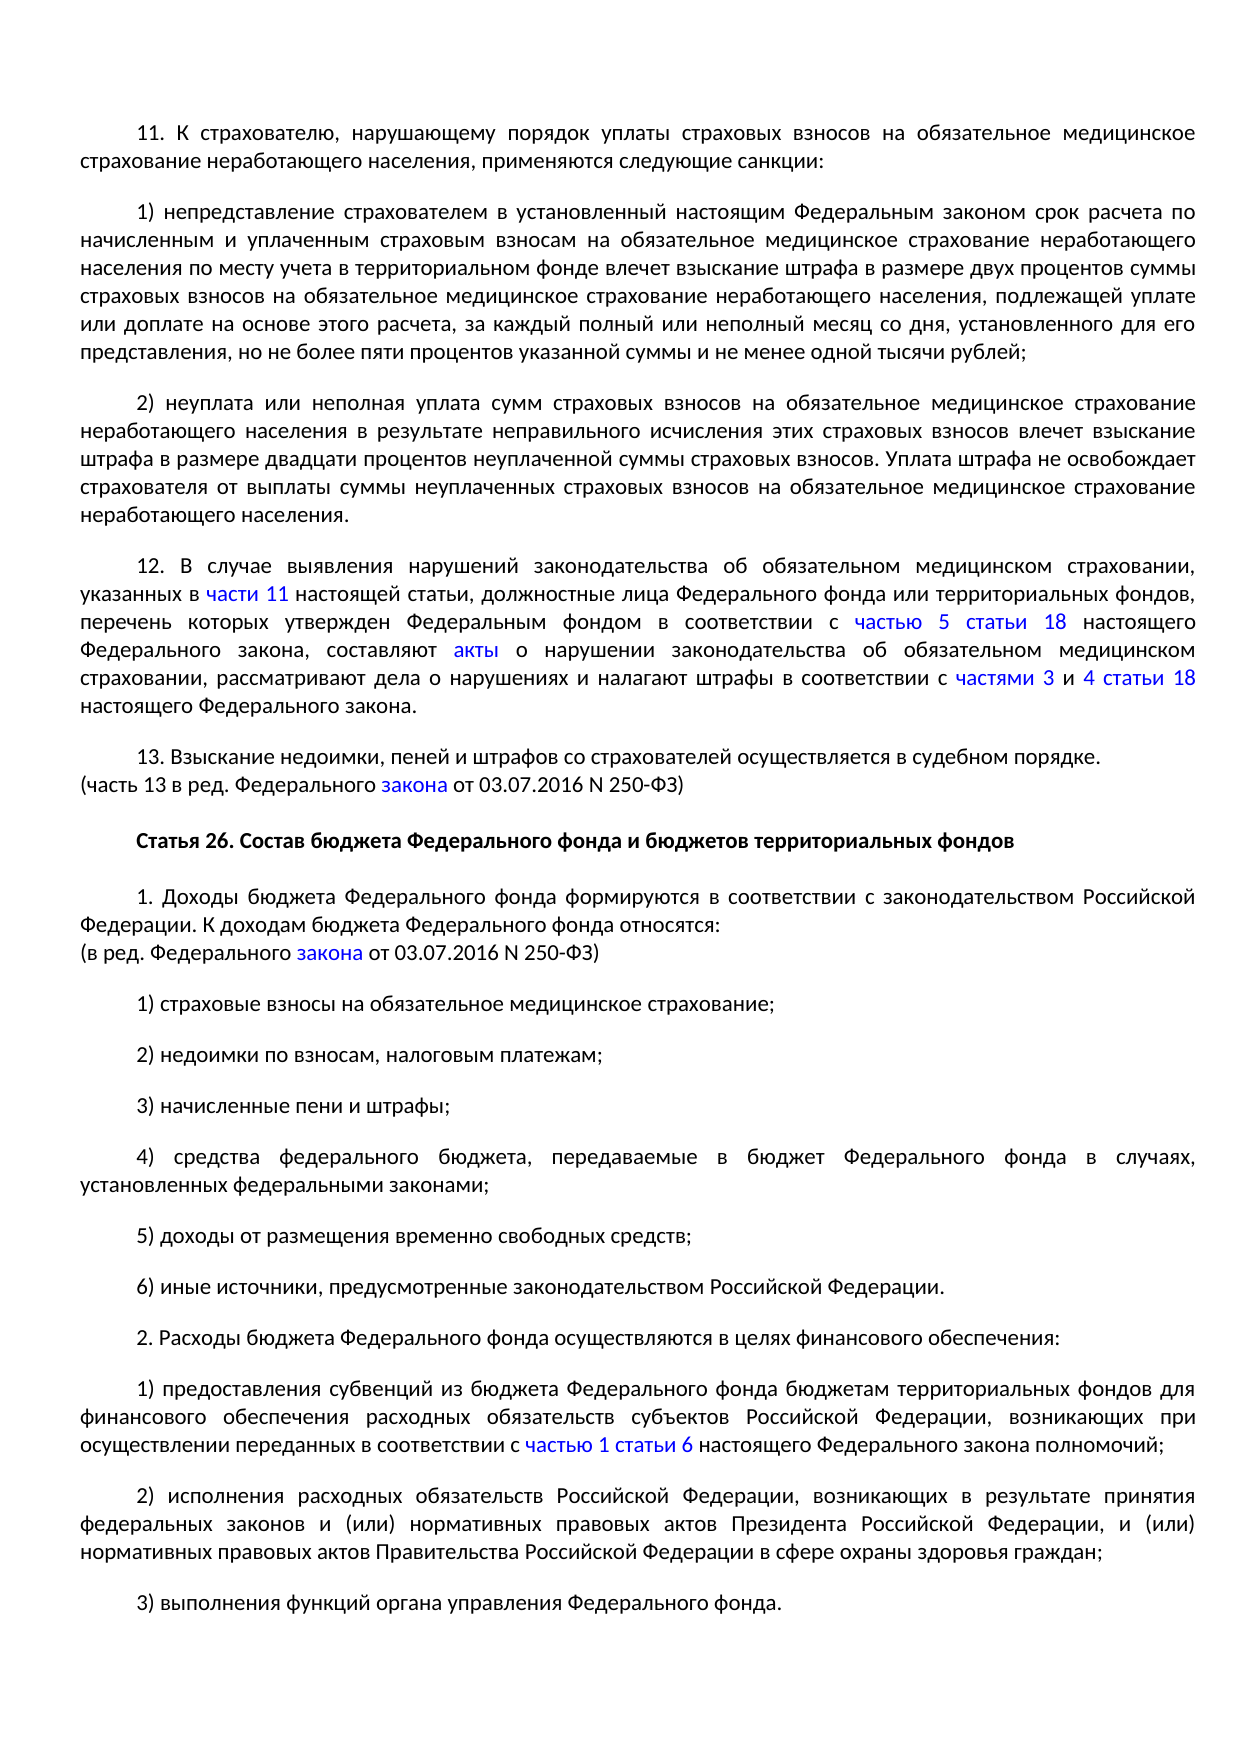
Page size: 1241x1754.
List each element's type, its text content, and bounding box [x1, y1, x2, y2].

text 11. К страхователю, нарушающему порядок уплаты страховых взносов на обязательное медицинское страхование неработающего населения, применяются следующие санкции: [80, 118, 1196, 174]
text 1) предоставления субвенций из бюджета Федерального фонда бюджетам территориальных фондов для финансового обеспечения расходных обязательств субъектов Российской Федерации, возникающих при осуществлении переданных в соответствии с частью 1 статьи 6 настоящего Федерального закона полномочий; [80, 1374, 1196, 1458]
text 3) выполнения функций органа управления Федерального фонда. [80, 1588, 1196, 1616]
text (часть 13 в ред. Федерального закона от 03.07.2016 N 250-ФЗ) [80, 770, 1196, 798]
text 2) неуплата или неполная уплата сумм страховых взносов на обязательное медицинское страхование неработающего населения в результате неправильного исчисления этих страховых взносов влечет взыскание штрафа в размере двадцати процентов неуплаченной суммы страховых взносов. Уплата штрафа не освобождает страхователя от выплаты суммы неуплаченных страховых взносов на обязательное медицинское страхование неработающего населения. [80, 388, 1196, 528]
text 1. Доходы бюджета Федерального фонда формируются в соответствии с законодательством Российской Федерации. К доходам бюджета Федерального фонда относятся: [80, 882, 1196, 938]
text 4) средства федерального бюджета, передаваемые в бюджет Федерального фонда в случаях, установленных федеральными законами; [80, 1142, 1196, 1198]
text 1) непредставление страхователем в установленный настоящим Федеральным законом срок расчета по начисленным и уплаченным страховым взносам на обязательное медицинское страхование неработающего населения по месту учета в территориальном фонде влечет взыскание штрафа в размере двух процентов суммы страховых взносов на обязательное медицинское страхование неработающего населения, подлежащей уплате или доплате на основе этого расчета, за каждый полный или неполный месяц со дня, установленного для его представления, но не более пяти процентов указанной суммы и не менее одной тысячи рублей; [80, 197, 1196, 365]
text 13. Взыскание недоимки, пеней и штрафов со страхователей осуществляется в судебном порядке. [80, 742, 1196, 770]
text 6) иные источники, предусмотренные законодательством Российской Федерации. [80, 1272, 1196, 1300]
text 5) доходы от размещения временно свободных средств; [80, 1221, 1196, 1249]
text 12. В случае выявления нарушений законодательства об обязательном медицинском страховании, указанных в части 11 настоящей статьи, должностные лица Федерального фонда или территориальных фондов, перечень которых утвержден Федеральным фондом в соответствии с частью 5 статьи 18 настоящего Федерального закона, составляют акты о нарушении законодательства об обязательном медицинском страховании, рассматривают дела о нарушениях и налагают штрафы в соответствии с частями 3 и 4 статьи 18 настоящего Федерального закона. [80, 551, 1196, 719]
text 3) начисленные пени и штрафы; [80, 1091, 1196, 1119]
text 2. Расходы бюджета Федерального фонда осуществляются в целях финансового обеспечения: [80, 1323, 1196, 1351]
text 2) недоимки по взносам, налоговым платежам; [80, 1040, 1196, 1068]
text 2) исполнения расходных обязательств Российской Федерации, возникающих в результате принятия федеральных законов и (или) нормативных правовых актов Президента Российской Федерации, и (или) нормативных правовых актов Правительства Российской Федерации в сфере охраны здоровья граждан; [80, 1481, 1196, 1565]
title Статья 26. Состав бюджета Федерального фонда и бюджетов территориальных фондов [80, 826, 1196, 854]
text (в ред. Федерального закона от 03.07.2016 N 250-ФЗ) [80, 938, 1196, 966]
text 1) страховые взносы на обязательное медицинское страхование; [80, 989, 1196, 1017]
